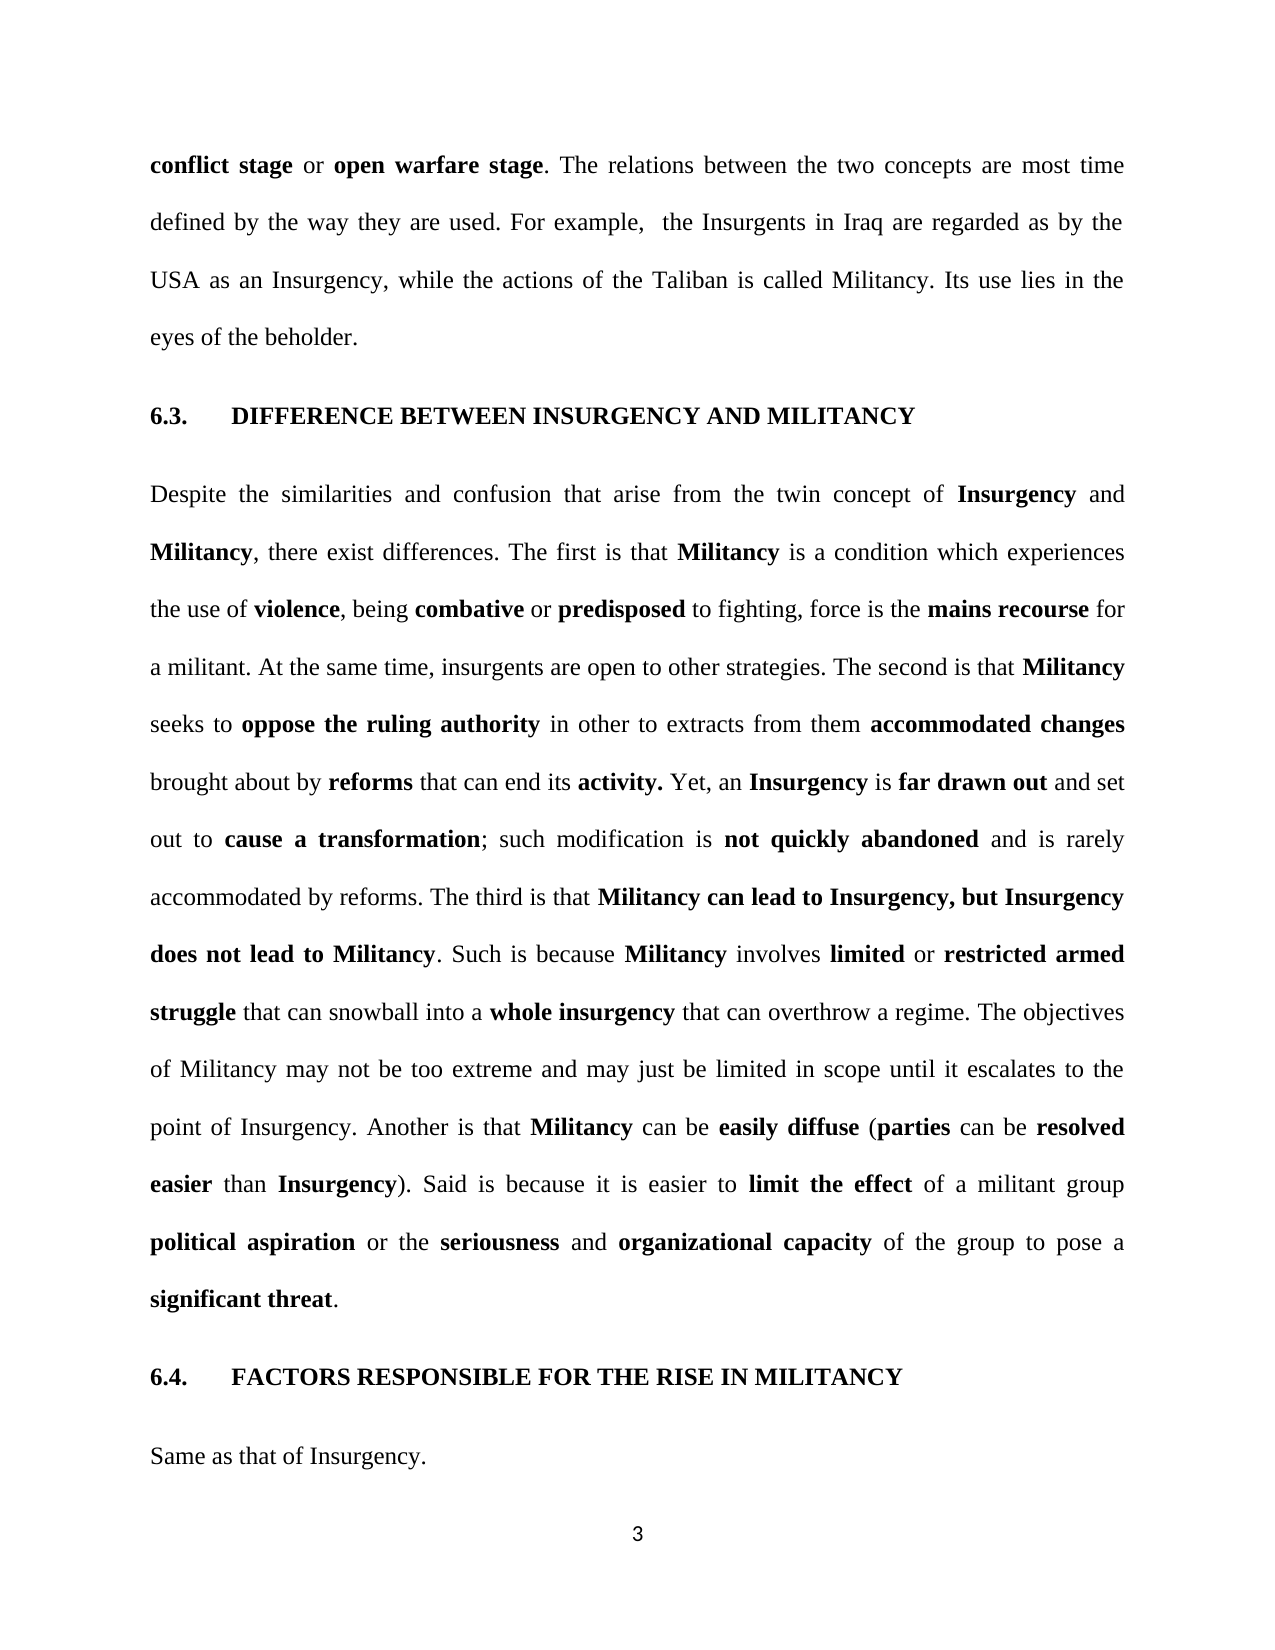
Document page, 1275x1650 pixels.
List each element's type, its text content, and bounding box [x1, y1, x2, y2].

text Same as that of Insurgency. [150, 1441, 1125, 1469]
list FACTORS RESPONSIBLE FOR THE RISE IN MILITANCY [150, 1362, 1125, 1391]
list DIFFERENCE BETWEEN INSURGENCY AND MILITANCY [150, 401, 1125, 429]
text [150, 150, 1125, 351]
text Despite the similarities and confusion that arise from the twin concept of Insurgency and Militancy, there exist differences. The first is that Militancy is a condition which experiences the use of violence, being combative or predisposed to fighting, force is the mains recourse for a militant. At the same time, insurgents are open to other strategies. The second is that Militancy seeks to oppose the ruling authority in other to extracts from them accommodated changes brought about by reforms that can end its activity. Yet, an Insurgency is far drawn out and set out to cause a transformation; such modification is not quickly abandoned and is rarely accommodated by reforms. The third is that Militancy can lead to Insurgency, but Insurgency does not lead to Militancy. Such is because Militancy involves limited or restricted armed struggle that can snowball into a whole insurgency that can overthrow a regime. The objectives of Militancy may not be too extreme and may just be limited in scope until it escalates to the point of Insurgency. Another is that Militancy can be easily diffuse (parties can be resolved easier than Insurgency). Said is because it is easier to limit the effect of a militant group political aspiration or the seriousness and organizational capacity of the group to pose a significant threat. [150, 479, 1125, 1313]
